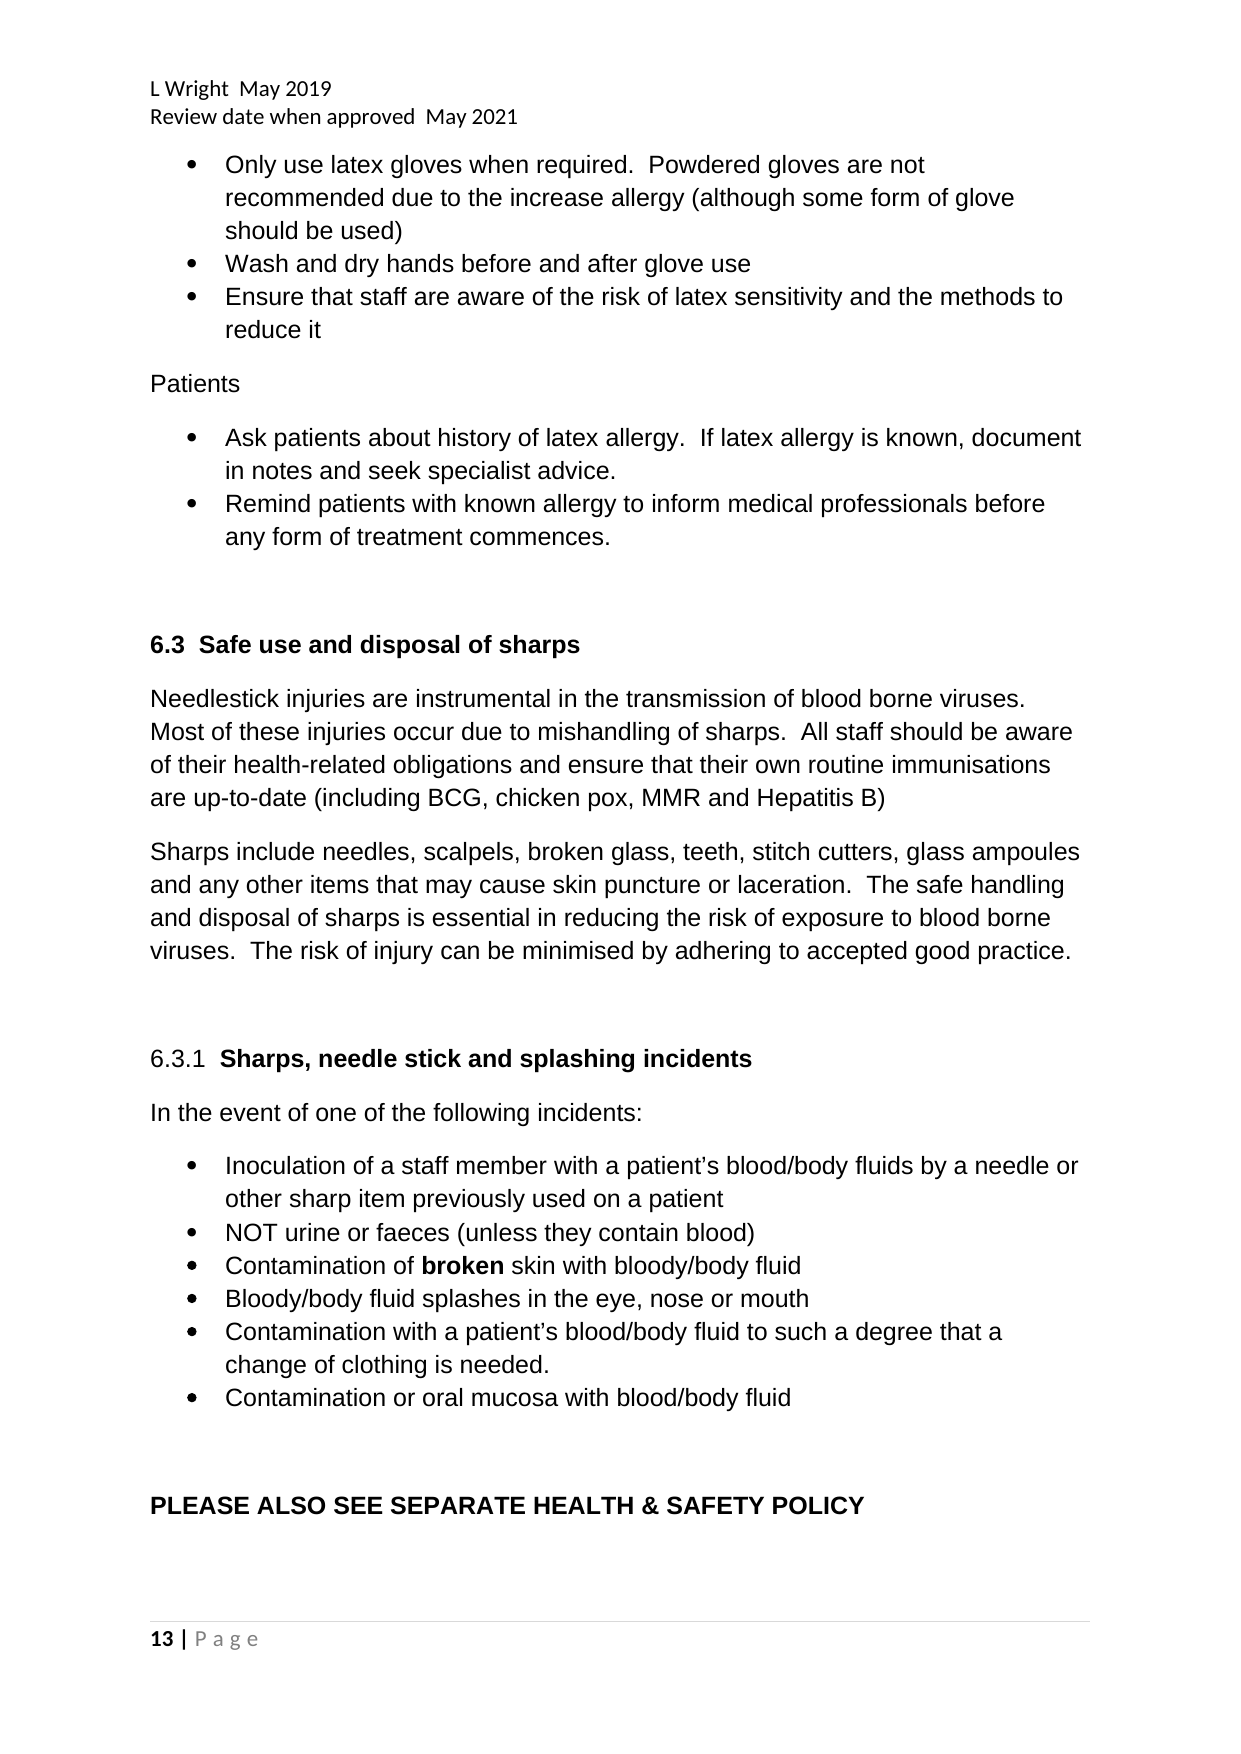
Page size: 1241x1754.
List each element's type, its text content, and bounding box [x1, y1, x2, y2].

list Contamination of broken skin with bloody/body fluid [187, 1251, 1090, 1279]
list Ensure that staff are aware of the risk of latex sensitivity and the methods to reduce it [187, 282, 1090, 344]
list Inoculation of a staff member with a patient’s blood/body fluids by a needle or other sharp item previously used on a patient [187, 1151, 1090, 1213]
text PLEASE ALSO SEE SEPARATE HEALTH & SAFETY POLICY [150, 1491, 1090, 1519]
list Contamination or oral mucosa with blood/body fluid [187, 1383, 1090, 1412]
list Bloody/body fluid splashes in the eye, nose or mouth [187, 1284, 1090, 1313]
text 6.3.1 Sharps, needle stick and splashing incidents [150, 1044, 1090, 1072]
text Patients [150, 369, 1090, 398]
list Ask patients about history of latex allergy. If latex allergy is known, document in notes and seek specialist advice. [187, 423, 1090, 485]
text Sharps include needles, scalpels, broken glass, teeth, stitch cutters, glass ampoules and any other items that may cause skin puncture or laceration. The safe handling and disposal of sharps is essential in reducing the risk of exposure to blood borne viruses. The risk of injury can be minimised by adhering to accepted good practice. [150, 837, 1090, 965]
list Remind patients with known allergy to inform medical professionals before any form of treatment commences. [187, 489, 1090, 551]
list Wash and dry hands before and after glove use [187, 249, 1090, 278]
text In the event of one of the following incidents: [150, 1097, 1090, 1126]
list NOT urine or faeces (unless they contain blood) [187, 1217, 1090, 1246]
list Only use latex gloves when required. Powdered gloves are not recommended due to the increase allergy (although some form of glove should be used) [187, 150, 1090, 245]
text 6.3 Safe use and disposal of sharps [150, 630, 1090, 659]
text Needlestick injuries are instrumental in the transmission of blood borne viruses. Most of these injuries occur due to mishandling of sharps. All staff should be aware of their health-related obligations and ensure that their own routine immunisations are up-to-date (including BCG, chicken pox, MMR and Hepatitis B) [150, 684, 1090, 812]
list Contamination with a patient’s blood/body fluid to such a degree that a change of clothing is needed. [187, 1317, 1090, 1379]
